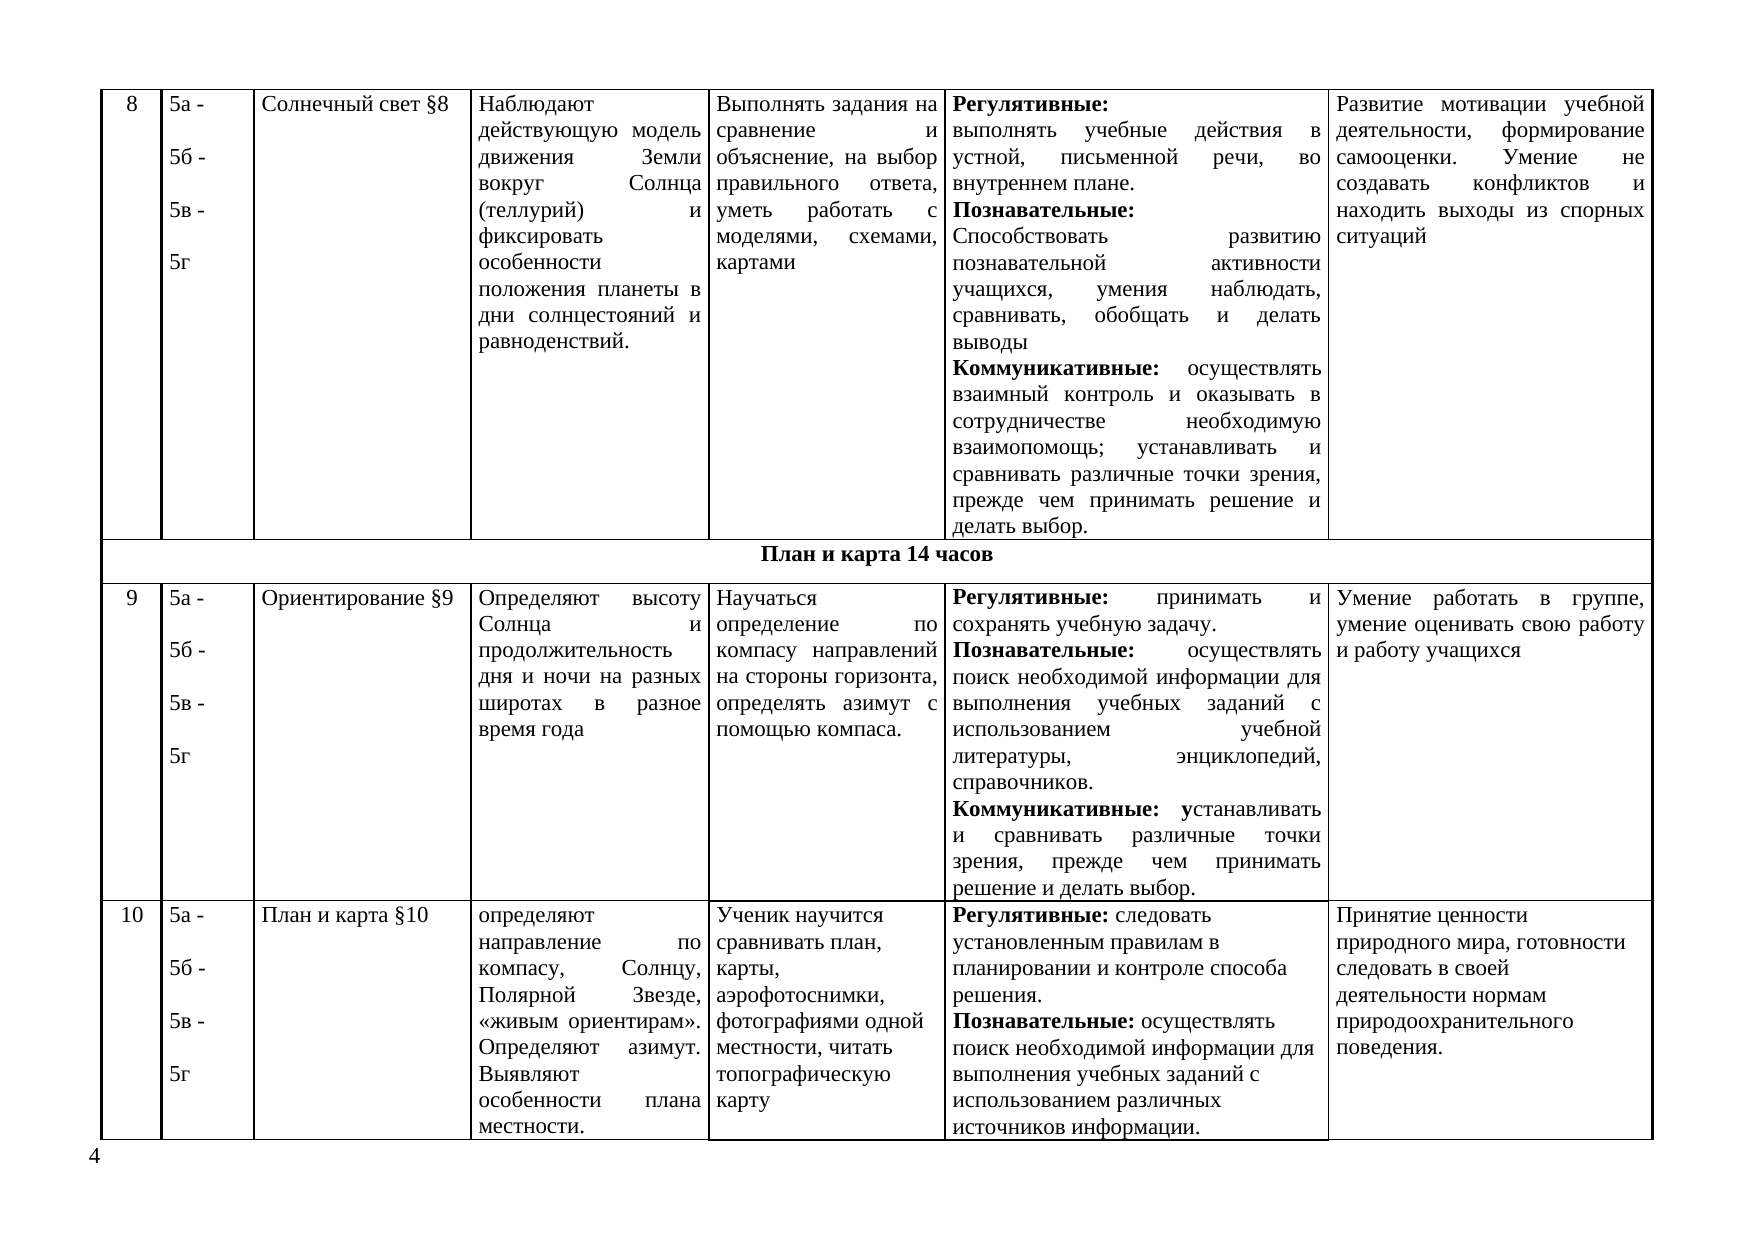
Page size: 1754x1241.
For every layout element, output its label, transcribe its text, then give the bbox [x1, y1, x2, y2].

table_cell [710, 90, 944, 539]
table_cell 9 [103, 584, 160, 900]
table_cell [472, 901, 708, 1139]
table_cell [710, 902, 944, 1139]
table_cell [946, 902, 1328, 1139]
table_cell План и карта §10 [255, 901, 470, 1139]
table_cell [1329, 901, 1651, 1139]
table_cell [946, 90, 1328, 539]
table_cell 5а - 5б - 5в - 5г [163, 901, 253, 1139]
table_cell Определяют высоту Солнца и продолжительность дня и ночи на разных широтах в разное время года [472, 584, 708, 900]
table_cell Солнечный свет §8 [255, 90, 470, 539]
table_cell Регулятивные: принимать и сохранять учебную задачу. Познавательные: осуществлять поиск необходимой информации для выполнения учебных заданий с использованием учебной литературы, энциклопедий, справочников. Коммуникативные: устанавливать и сравнивать различные точки зрения, прежде чем принимать решение и делать выбор. [946, 584, 1328, 900]
table_cell Ориентирование §9 [255, 584, 470, 900]
table_cell 5а - 5б - 5в - 5г [163, 584, 253, 900]
table_cell План и карта 14 часов [103, 540, 1651, 582]
table_cell 5а - 5б - 5в - 5г [163, 90, 253, 539]
table_cell Умение работать в группе, умение оценивать свою работу и работу учащихся [1329, 584, 1651, 900]
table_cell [1329, 90, 1651, 539]
table_cell 10 [103, 901, 160, 1139]
table_cell Наблюдают действующую модель движения Земли вокруг Солнца (теллурий) и фиксировать особенности положения планеты в дни солнцестояний и равноденствий. [472, 90, 708, 539]
table_cell 8 [103, 90, 160, 539]
table_cell Научаться определение по компасу направлений на стороны горизонта, определять азимут с помощью компаса. [710, 584, 944, 900]
